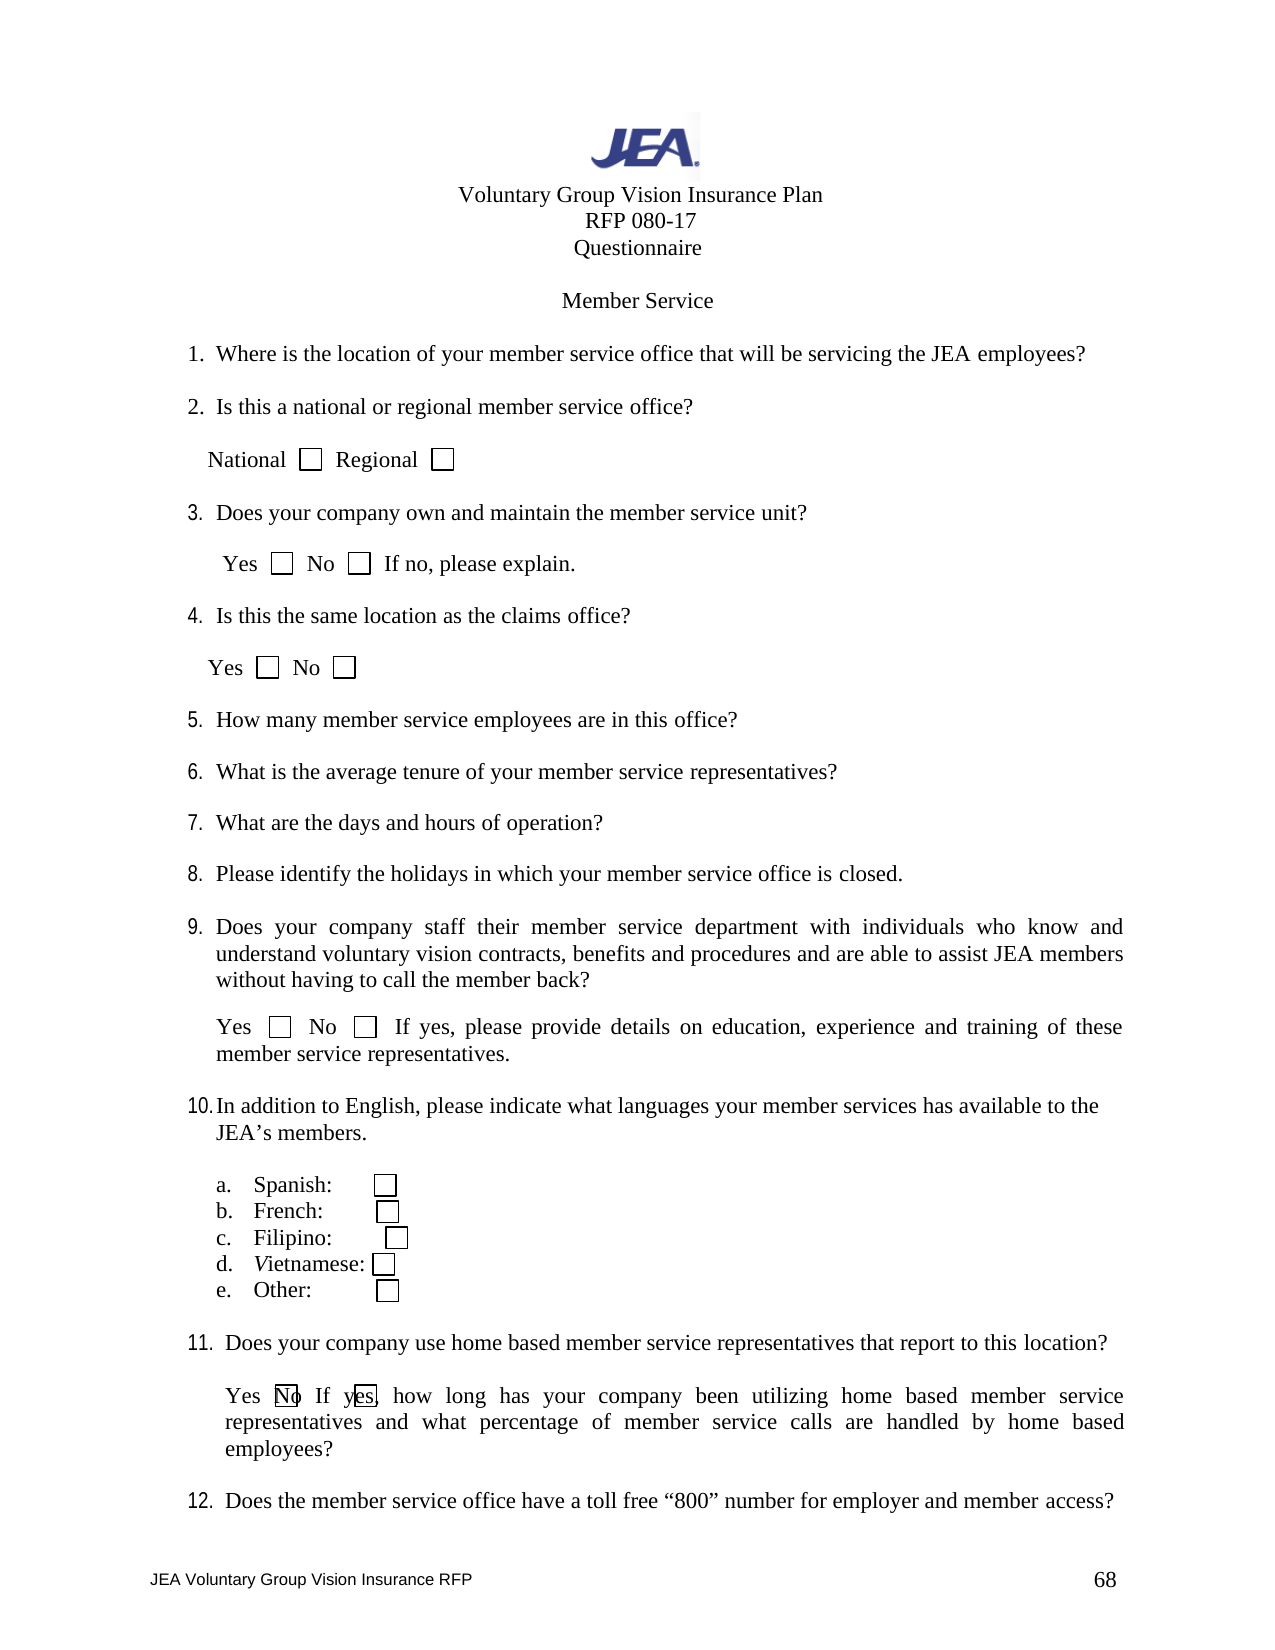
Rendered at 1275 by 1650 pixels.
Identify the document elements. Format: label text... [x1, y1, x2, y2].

list Vietnamese: [216, 1250, 1137, 1277]
list Spanish: [216, 1172, 1137, 1198]
text National Regional [207, 446, 1137, 472]
text Yes No [207, 654, 1137, 680]
list Is this a national or regional member service office? [187, 393, 1137, 419]
list Please identify the holidays in which your member service office is closed. [187, 860, 1137, 887]
list Does the member service office have a toll free “800” number for employer and member access? [187, 1487, 1137, 1514]
list What is the average tenure of your member service representatives? [187, 758, 1137, 784]
text Voluntary Group Vision Insurance Plan RFP 080-17 [453, 182, 828, 234]
list French: [216, 1198, 1137, 1224]
list In addition to English, please indicate what languages your member services has available to the JEA’s members. [187, 1092, 1126, 1145]
list Does your company staff their member service department with individuals who know and understand voluntary vision contracts, benefits and procedures and are able to assist JEA members without having to call the member back? [187, 913, 1126, 992]
list How many member service employees are in this office? [187, 706, 1137, 733]
text Yes No If no, please explain. [222, 550, 1137, 576]
text Questionnaire Member Service [561, 234, 714, 313]
list Is this the same location as the claims office? [187, 602, 1137, 629]
picture [573, 112, 701, 182]
list Does your company own and maintain the member service unit? [187, 498, 1137, 525]
list Does your company use home based member service representatives that report to this location? [187, 1329, 1137, 1356]
list Filipino: [216, 1224, 1137, 1250]
text Yes No If yes, how long has your company been utilizing home based member service representatives and what percentage of member service calls are handled by home based employees? [225, 1382, 1126, 1461]
list What are the days and hours of operation? [187, 809, 1137, 836]
text Yes No If yes, please provide details on education, experience and training of these member service representatives. [216, 1013, 1126, 1066]
list Other: [216, 1277, 1137, 1303]
list Where is the location of your member service office that will be servicing the JEA employees? [187, 340, 1137, 367]
